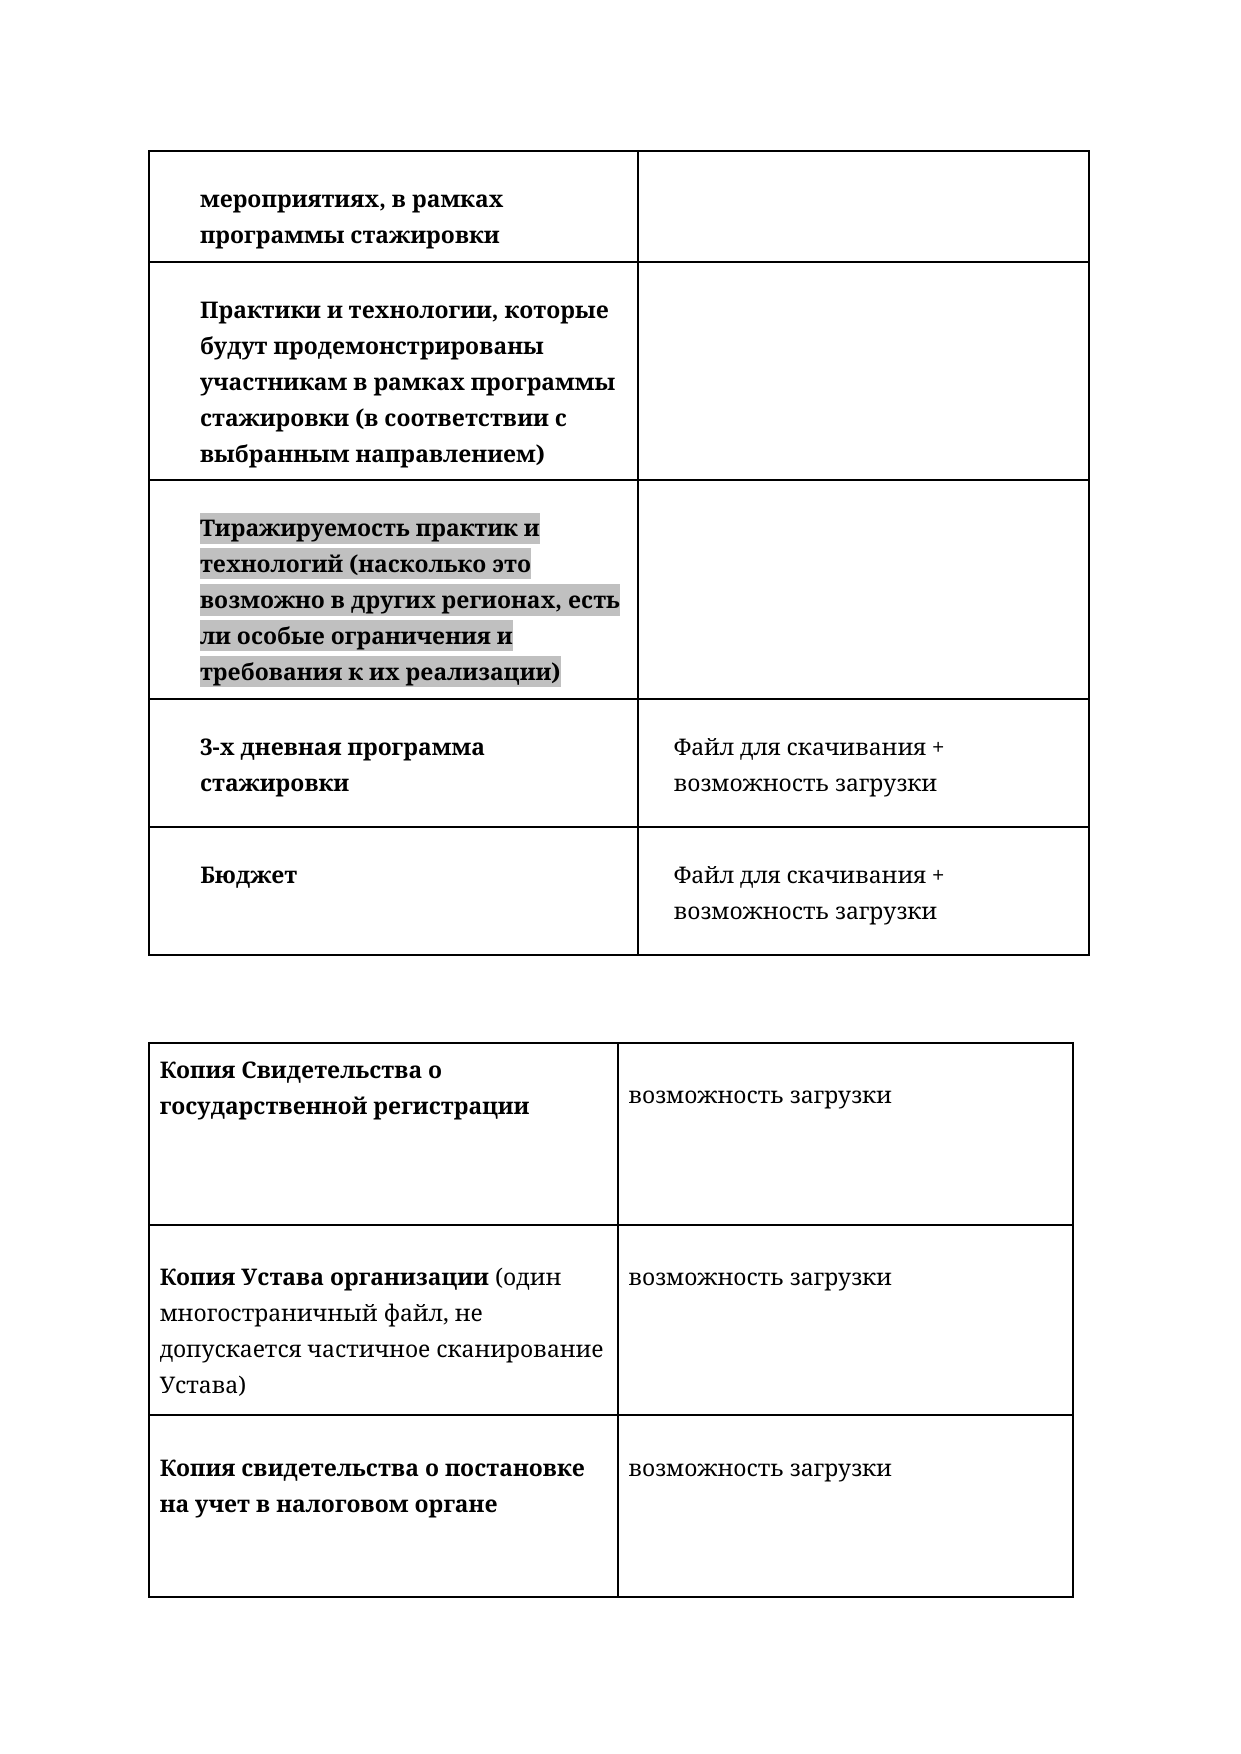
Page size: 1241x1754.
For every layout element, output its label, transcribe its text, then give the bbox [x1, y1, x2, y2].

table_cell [619, 1416, 1072, 1596]
table_header Копия Свидетельства о государственной регистрации [150, 1044, 617, 1223]
table_cell 3-х дневная программа стажировки [150, 700, 637, 826]
table_cell [639, 152, 1088, 261]
table_header возможность загрузки [619, 1044, 1072, 1223]
table_cell Файл для скачивания + возможность загрузки [639, 700, 1088, 826]
table_cell Файл для скачивания + возможность загрузки [639, 828, 1088, 954]
table_cell Бюджет [150, 828, 637, 954]
table_cell Копия Устава организации (один многостраничный файл, не допускается частичное сканирование Устава) [150, 1226, 617, 1414]
table_cell возможность загрузки [619, 1226, 1072, 1414]
table_cell [639, 481, 1088, 697]
table_cell Практики и технологии, которые будут продемонстрированы участникам в рамках программы стажировки (в соответствии с выбранным направлением) [150, 263, 637, 479]
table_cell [150, 152, 637, 261]
table_cell Копия свидетельства о постановке на учет в налоговом органе [150, 1416, 617, 1596]
table_cell Тиражируемость практик и технологий (насколько это возможно в других регионах, есть ли особые ограничения и требования к их реализации) [150, 481, 637, 697]
table_cell [639, 263, 1088, 479]
